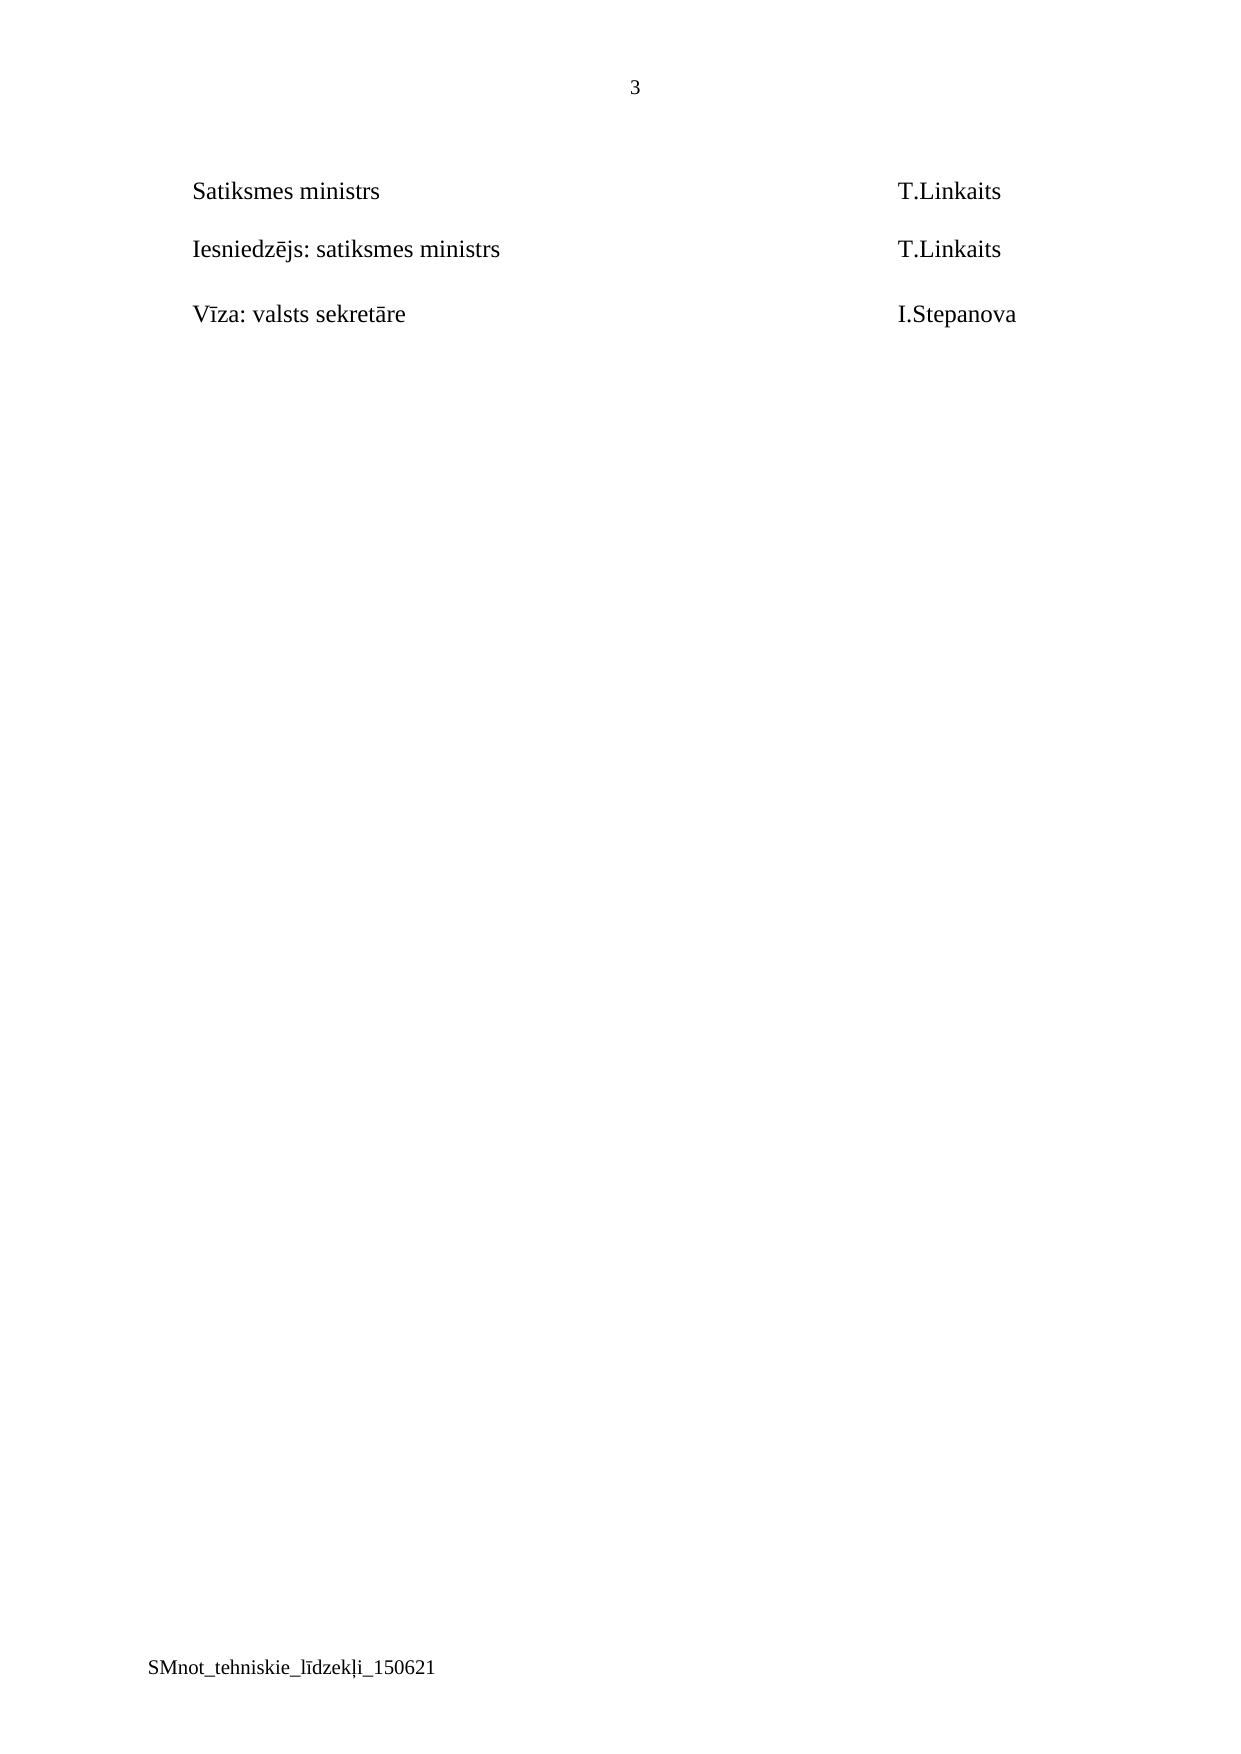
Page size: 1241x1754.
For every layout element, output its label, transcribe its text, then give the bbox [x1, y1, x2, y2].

text Iesniedzējs: satiksmes ministrs T.Linkaits [148, 234, 1122, 263]
text Satiksmes ministrs T.Linkaits [148, 176, 1122, 205]
text Vīza: valsts sekretāre I.Stepanova [148, 299, 1122, 328]
